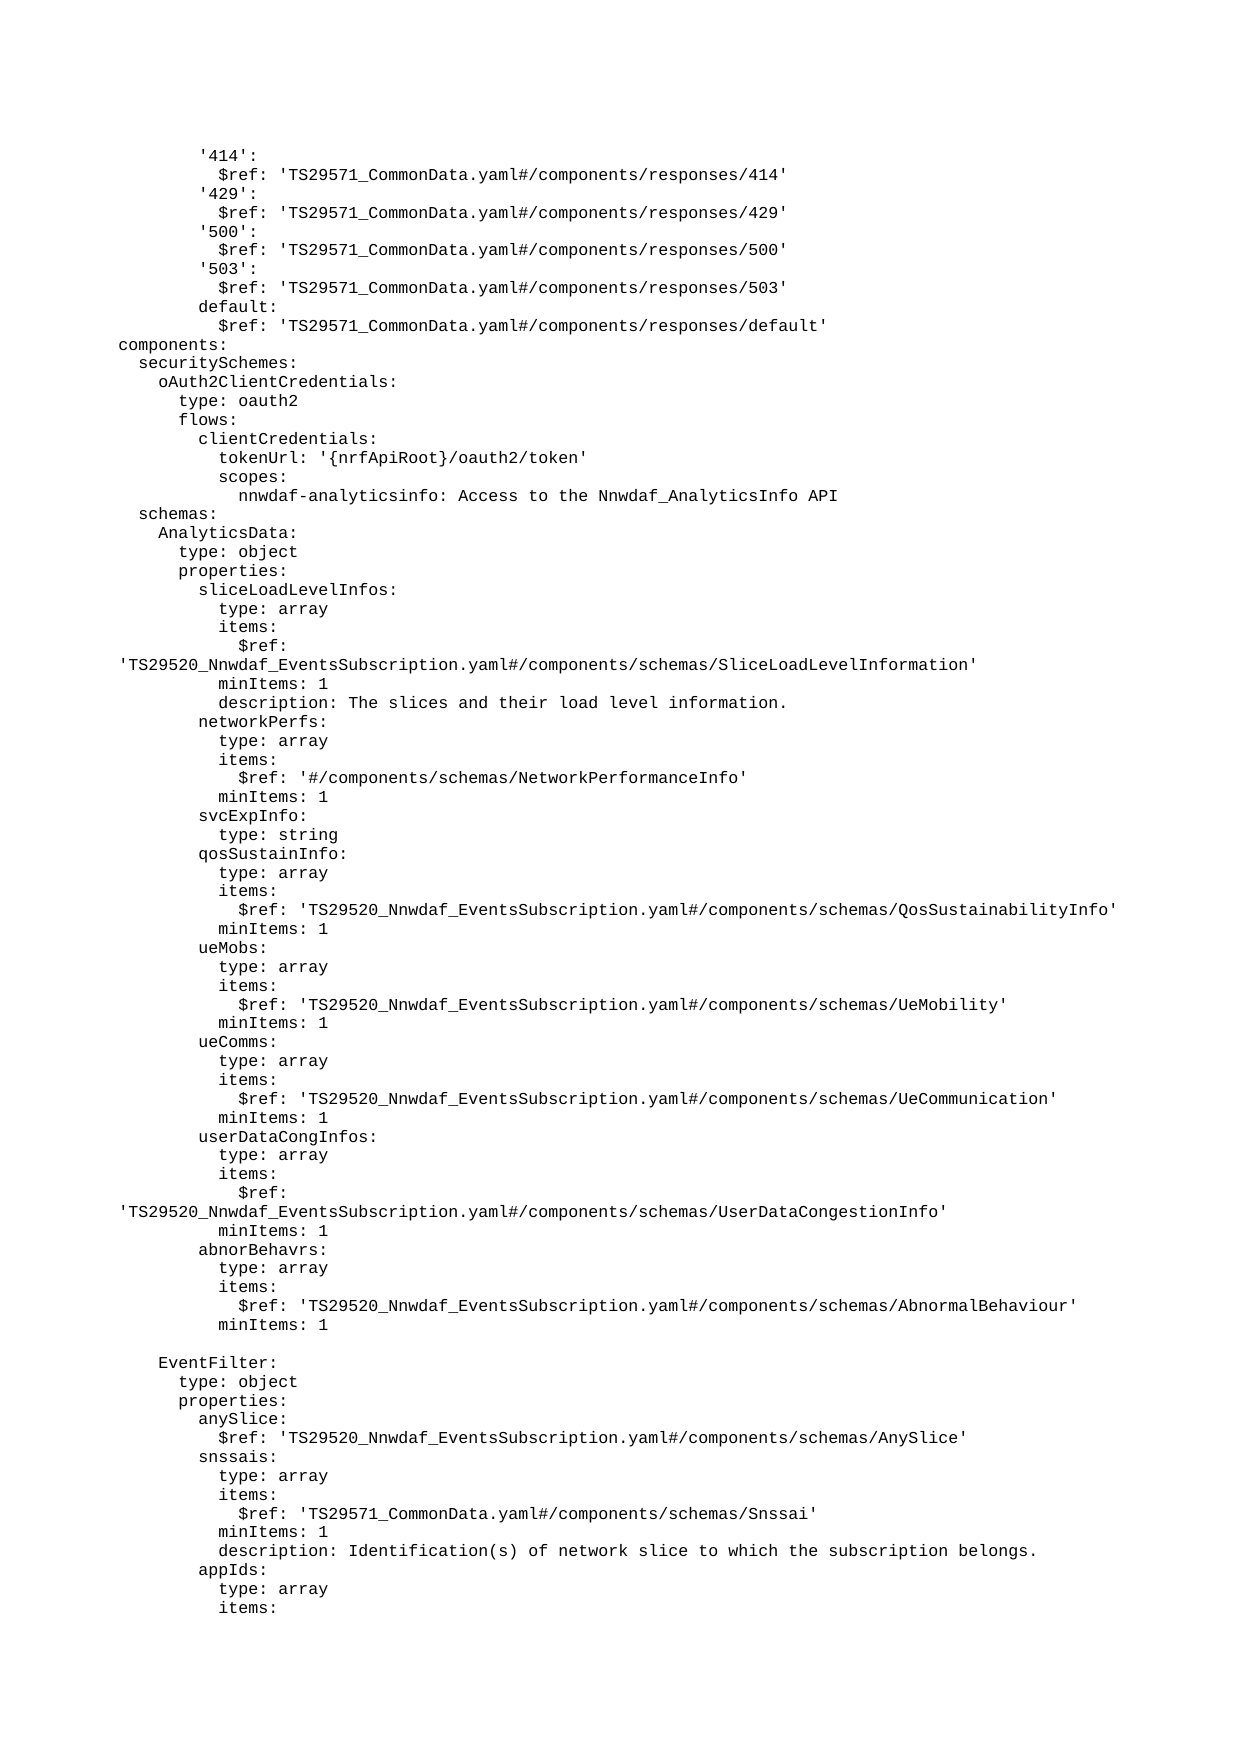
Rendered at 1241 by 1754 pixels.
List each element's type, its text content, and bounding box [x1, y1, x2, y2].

text ueComms: [118, 1034, 1122, 1053]
text items: [118, 1166, 1122, 1185]
text $ref: 'TS29520_Nnwdaf_EventsSubscription.yaml#/components/schemas/UserDataCongestionInfo' [118, 1185, 1122, 1222]
text properties: [118, 562, 1122, 581]
text $ref: 'TS29520_Nnwdaf_EventsSubscription.yaml#/components/schemas/SliceLoadLevelInformation' [118, 638, 1122, 676]
text nnwdaf-analyticsinfo: Access to the Nnwdaf_AnalyticsInfo API [118, 487, 1122, 506]
text properties: [118, 1392, 1122, 1411]
text scopes: [118, 468, 1122, 487]
text minItems: 1 [118, 1222, 1122, 1241]
text sliceLoadLevelInfos: [118, 581, 1122, 600]
text minItems: 1 [118, 1015, 1122, 1034]
text securitySchemes: [118, 355, 1122, 374]
text minItems: 1 [118, 1524, 1122, 1543]
text schemas: [118, 506, 1122, 525]
text items: [118, 883, 1122, 902]
text components: [118, 336, 1122, 355]
text ueMobs: [118, 939, 1122, 958]
text $ref: 'TS29571_CommonData.yaml#/components/responses/default' [118, 317, 1122, 336]
text minItems: 1 [118, 676, 1122, 694]
text type: oauth2 [118, 393, 1122, 412]
text $ref: '#/components/schemas/NetworkPerformanceInfo' [118, 770, 1122, 789]
text minItems: 1 [118, 921, 1122, 939]
text type: array [118, 1581, 1122, 1599]
text '414': [118, 148, 1122, 167]
text $ref: 'TS29520_Nnwdaf_EventsSubscription.yaml#/components/schemas/UeMobility' [118, 996, 1122, 1015]
text networkPerfs: [118, 713, 1122, 732]
text $ref: 'TS29520_Nnwdaf_EventsSubscription.yaml#/components/schemas/AbnormalBehaviour' [118, 1298, 1122, 1317]
text description: The slices and their load level information. [118, 694, 1122, 713]
text svcExpInfo: [118, 808, 1122, 826]
text EventFilter: [118, 1354, 1122, 1373]
text items: [118, 1599, 1122, 1618]
text type: array [118, 732, 1122, 751]
text minItems: 1 [118, 1317, 1122, 1336]
text $ref: 'TS29520_Nnwdaf_EventsSubscription.yaml#/components/schemas/QosSustainabilityInfo' [118, 902, 1122, 921]
text items: [118, 751, 1122, 770]
text items: [118, 619, 1122, 638]
text items: [118, 1486, 1122, 1505]
text type: array [118, 958, 1122, 977]
text clientCredentials: [118, 431, 1122, 449]
text $ref: 'TS29571_CommonData.yaml#/components/schemas/Snssai' [118, 1505, 1122, 1524]
text $ref: 'TS29520_Nnwdaf_EventsSubscription.yaml#/components/schemas/AnySlice' [118, 1430, 1122, 1449]
text type: array [118, 1260, 1122, 1279]
text type: array [118, 1147, 1122, 1166]
text $ref: 'TS29520_Nnwdaf_EventsSubscription.yaml#/components/schemas/UeCommunication' [118, 1090, 1122, 1109]
text $ref: 'TS29571_CommonData.yaml#/components/responses/429' [118, 204, 1122, 223]
text type: object [118, 1373, 1122, 1392]
text minItems: 1 [118, 789, 1122, 808]
text oAuth2ClientCredentials: [118, 374, 1122, 393]
text anySlice: [118, 1411, 1122, 1430]
text '503': [118, 261, 1122, 280]
text type: array [118, 1467, 1122, 1486]
text userDataCongInfos: [118, 1128, 1122, 1147]
text '500': [118, 223, 1122, 242]
text type: array [118, 1053, 1122, 1072]
text $ref: 'TS29571_CommonData.yaml#/components/responses/414' [118, 167, 1122, 185]
text type: string [118, 826, 1122, 845]
text default: [118, 298, 1122, 317]
text snssais: [118, 1449, 1122, 1467]
text type: array [118, 864, 1122, 883]
text $ref: 'TS29571_CommonData.yaml#/components/responses/503' [118, 280, 1122, 298]
text tokenUrl: '{nrfApiRoot}/oauth2/token' [118, 449, 1122, 468]
text $ref: 'TS29571_CommonData.yaml#/components/responses/500' [118, 242, 1122, 261]
text AnalyticsData: [118, 525, 1122, 544]
text type: array [118, 600, 1122, 619]
text appIds: [118, 1562, 1122, 1581]
text qosSustainInfo: [118, 845, 1122, 864]
text items: [118, 1279, 1122, 1298]
text abnorBehavrs: [118, 1241, 1122, 1260]
text '429': [118, 185, 1122, 204]
text type: object [118, 544, 1122, 562]
text flows: [118, 412, 1122, 431]
text minItems: 1 [118, 1109, 1122, 1128]
text items: [118, 977, 1122, 996]
text items: [118, 1072, 1122, 1090]
text description: Identification(s) of network slice to which the subscription belongs. [118, 1543, 1122, 1562]
